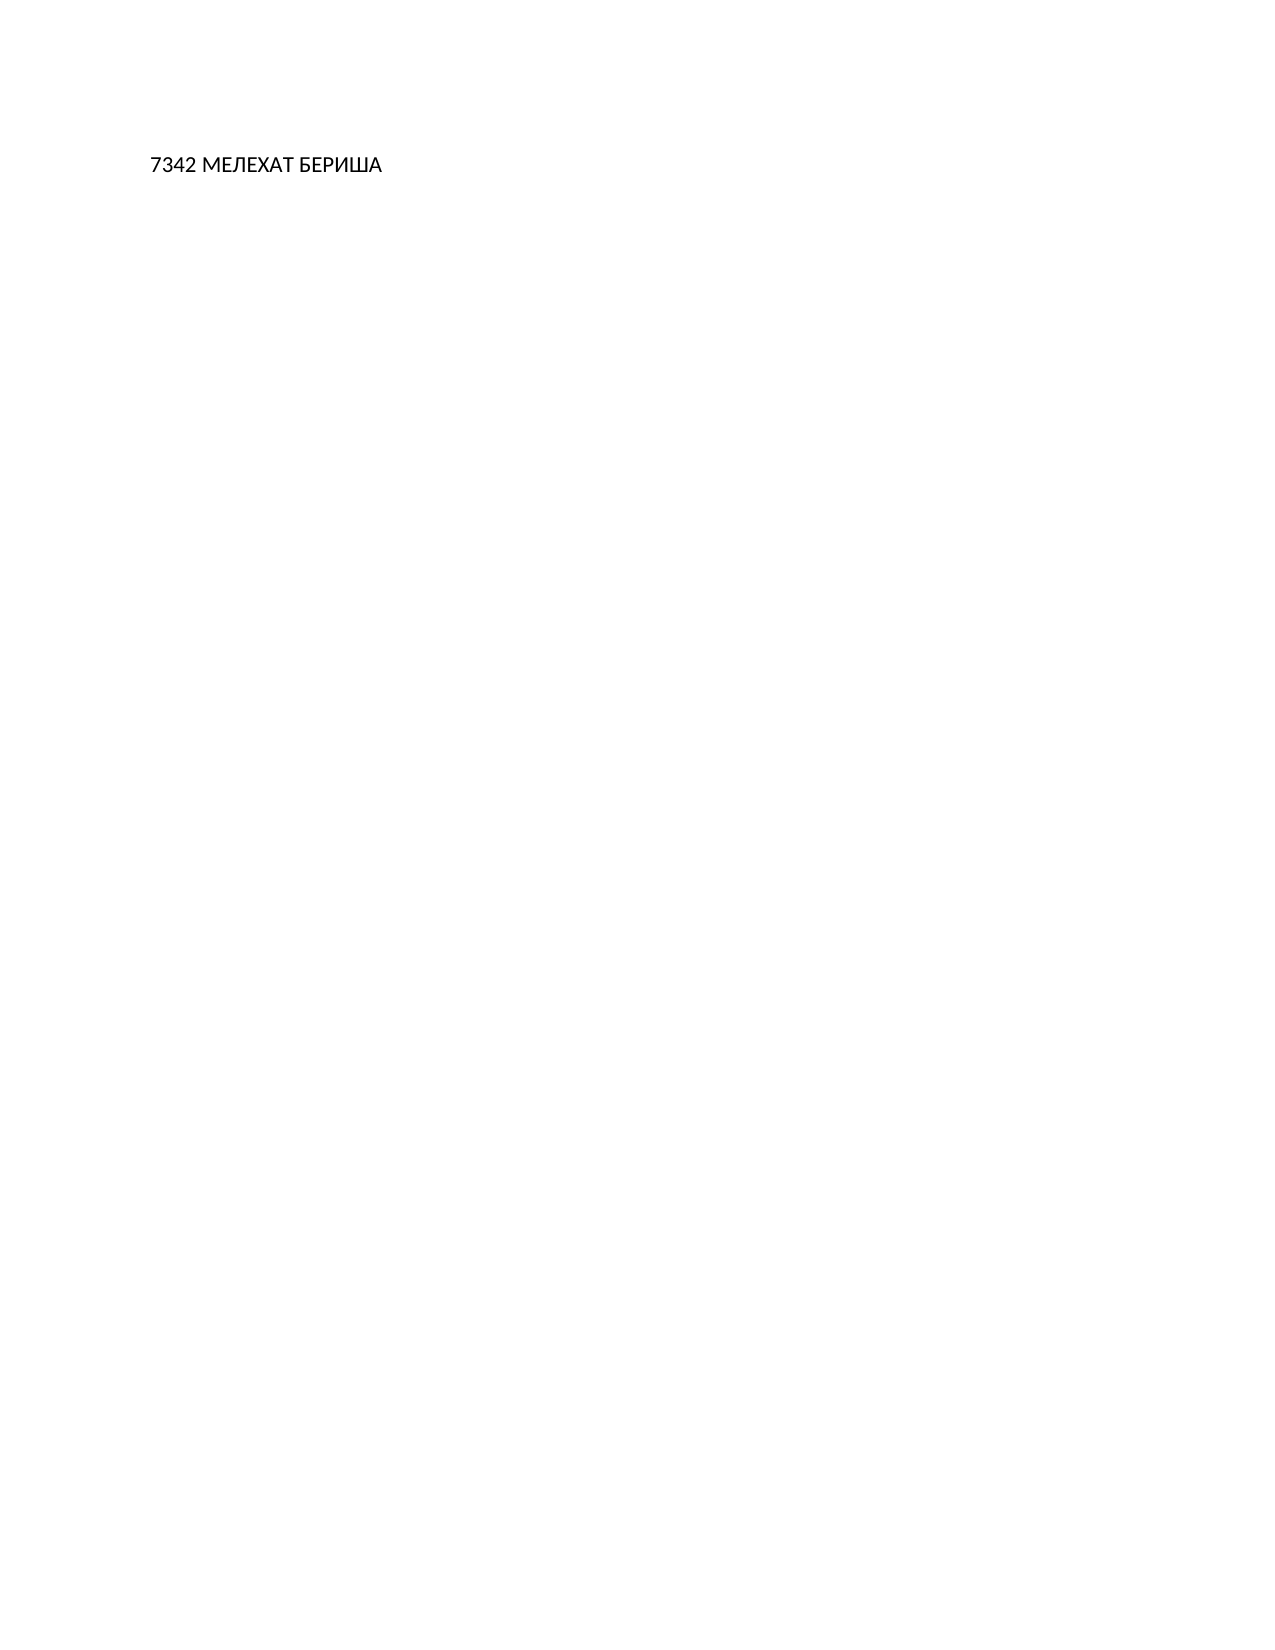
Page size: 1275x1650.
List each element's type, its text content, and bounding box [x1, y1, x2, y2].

text 7342 МЕЛЕХАТ БЕРИША [150, 150, 1125, 178]
